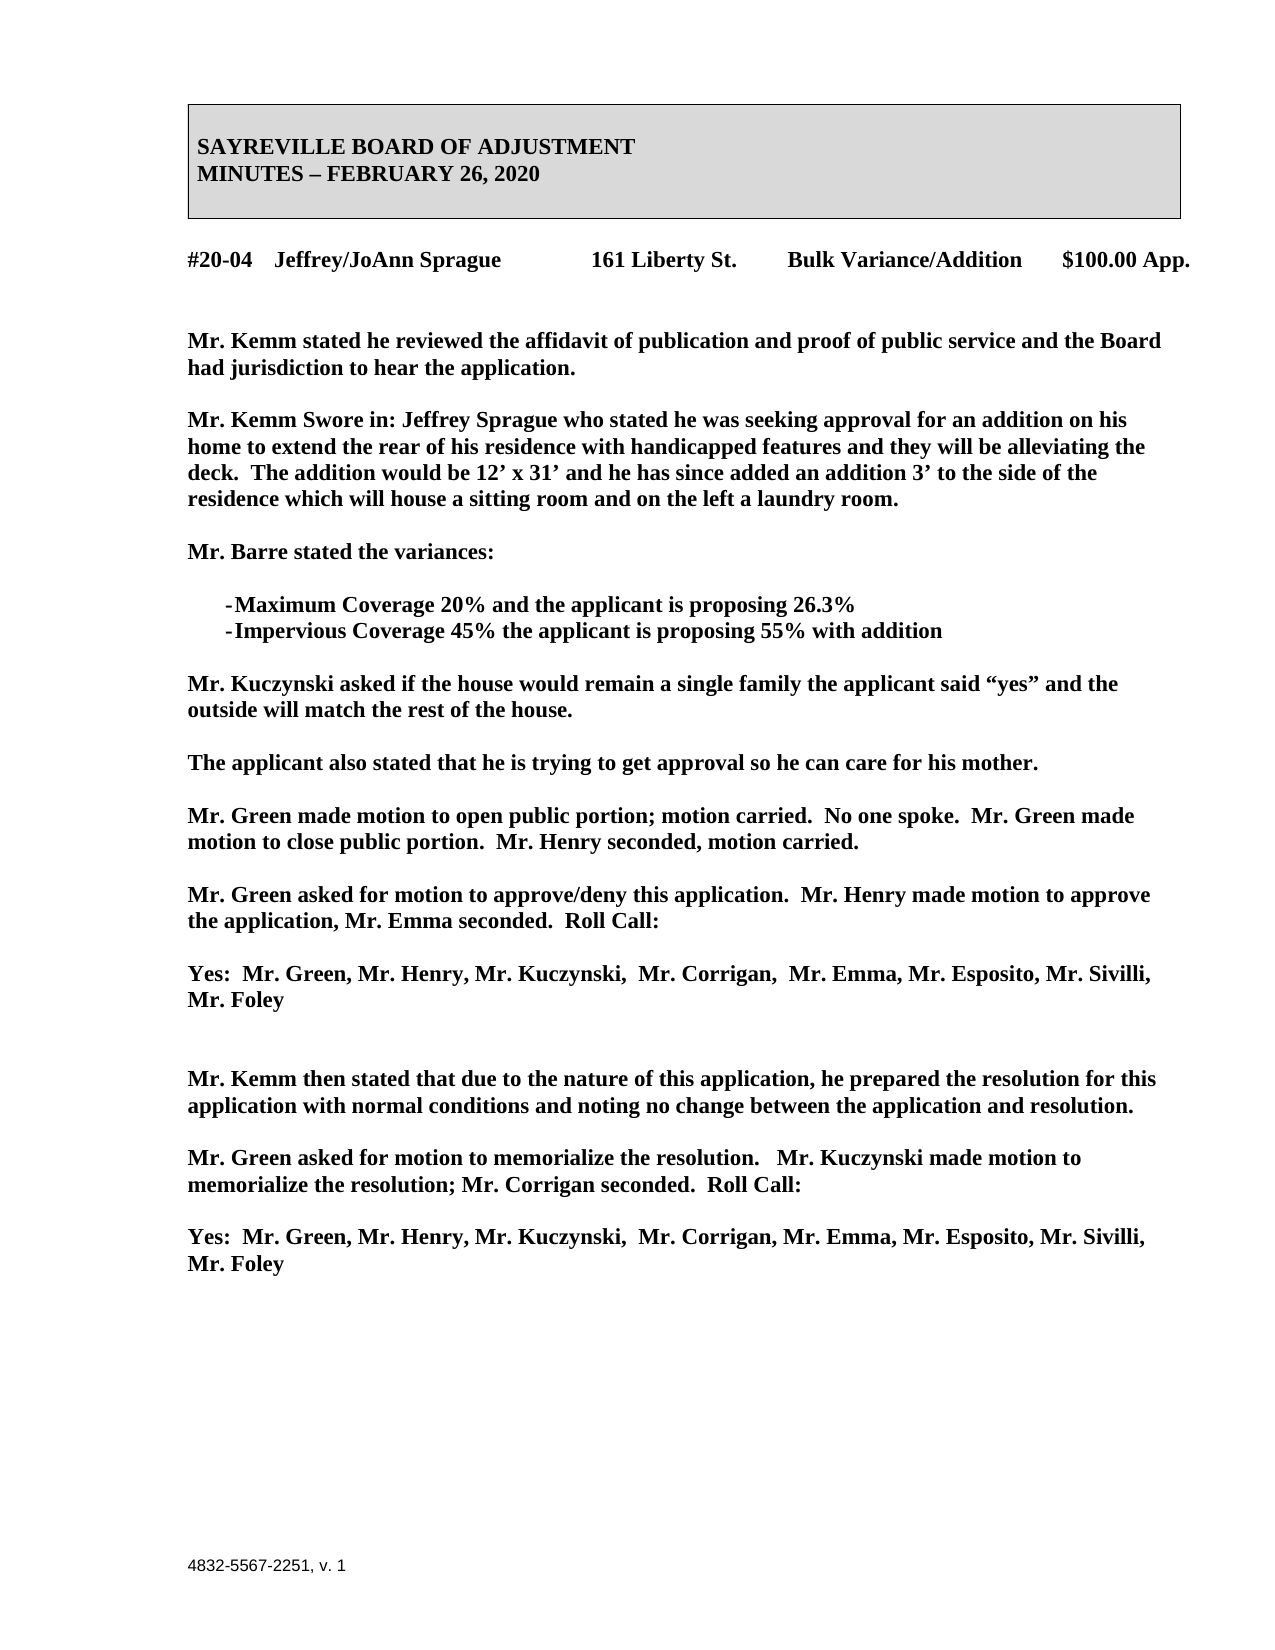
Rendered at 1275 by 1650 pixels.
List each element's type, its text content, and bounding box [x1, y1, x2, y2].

text Mr. Kemm Swore in: Jeffrey Sprague who stated he was seeking approval for an addition on his home to extend the rear of his residence with handicapped features and they will be alleviating the deck. The addition would be 12’ x 31’ and he has since added an addition 3’ to the side of the residence which will house a sitting room and on the left a laundry room. [187, 406, 1172, 512]
text MINUTES – FEBRUARY 26, 2020 [189, 156, 1180, 183]
text Mr. Kemm then stated that due to the nature of this application, he prepared the resolution for this application with normal conditions and noting no change between the application and resolution. [187, 1065, 1172, 1118]
text #20-04 Jeffrey/JoAnn Sprague 161 Liberty St. Bulk Variance/Addition $100.00 App. [187, 246, 1191, 272]
text Yes: Mr. Green, Mr. Henry, Mr. Kuczynski, Mr. Corrigan, Mr. Emma, Mr. Esposito, Mr. Sivilli, Mr. Foley [187, 960, 1172, 1013]
text The applicant also stated that he is trying to get approval so he can care for his mother. [187, 749, 1172, 775]
text Mr. Barre stated the variances: [187, 538, 1172, 564]
text Mr. Kemm stated he reviewed the affidavit of publication and proof of public service and the Board had jurisdiction to hear the application. [187, 327, 1172, 380]
text Yes: Mr. Green, Mr. Henry, Mr. Kuczynski, Mr. Corrigan, Mr. Emma, Mr. Esposito, Mr. Sivilli, Mr. Foley [187, 1223, 1172, 1276]
text Mr. Green asked for motion to approve/deny this application. Mr. Henry made motion to approve the application, Mr. Emma seconded. Roll Call: [187, 881, 1172, 933]
text Mr. Green made motion to open public portion; motion carried. No one spoke. Mr. Green made motion to close public portion. Mr. Henry seconded, motion carried. [187, 802, 1172, 854]
list Impervious Coverage 45% the applicant is proposing 55% with addition [225, 617, 1172, 644]
list Maximum Coverage 20% and the applicant is proposing 26.3% [225, 591, 1172, 617]
text Mr. Green asked for motion to memorialize the resolution. Mr. Kuczynski made motion to memorialize the resolution; Mr. Corrigan seconded. Roll Call: [187, 1144, 1172, 1197]
text Mr. Kuczynski asked if the house would remain a single family the applicant said “yes” and the outside will match the rest of the house. [187, 670, 1172, 723]
text SAYREVILLE BOARD OF ADJUSTMENT [189, 130, 1180, 156]
